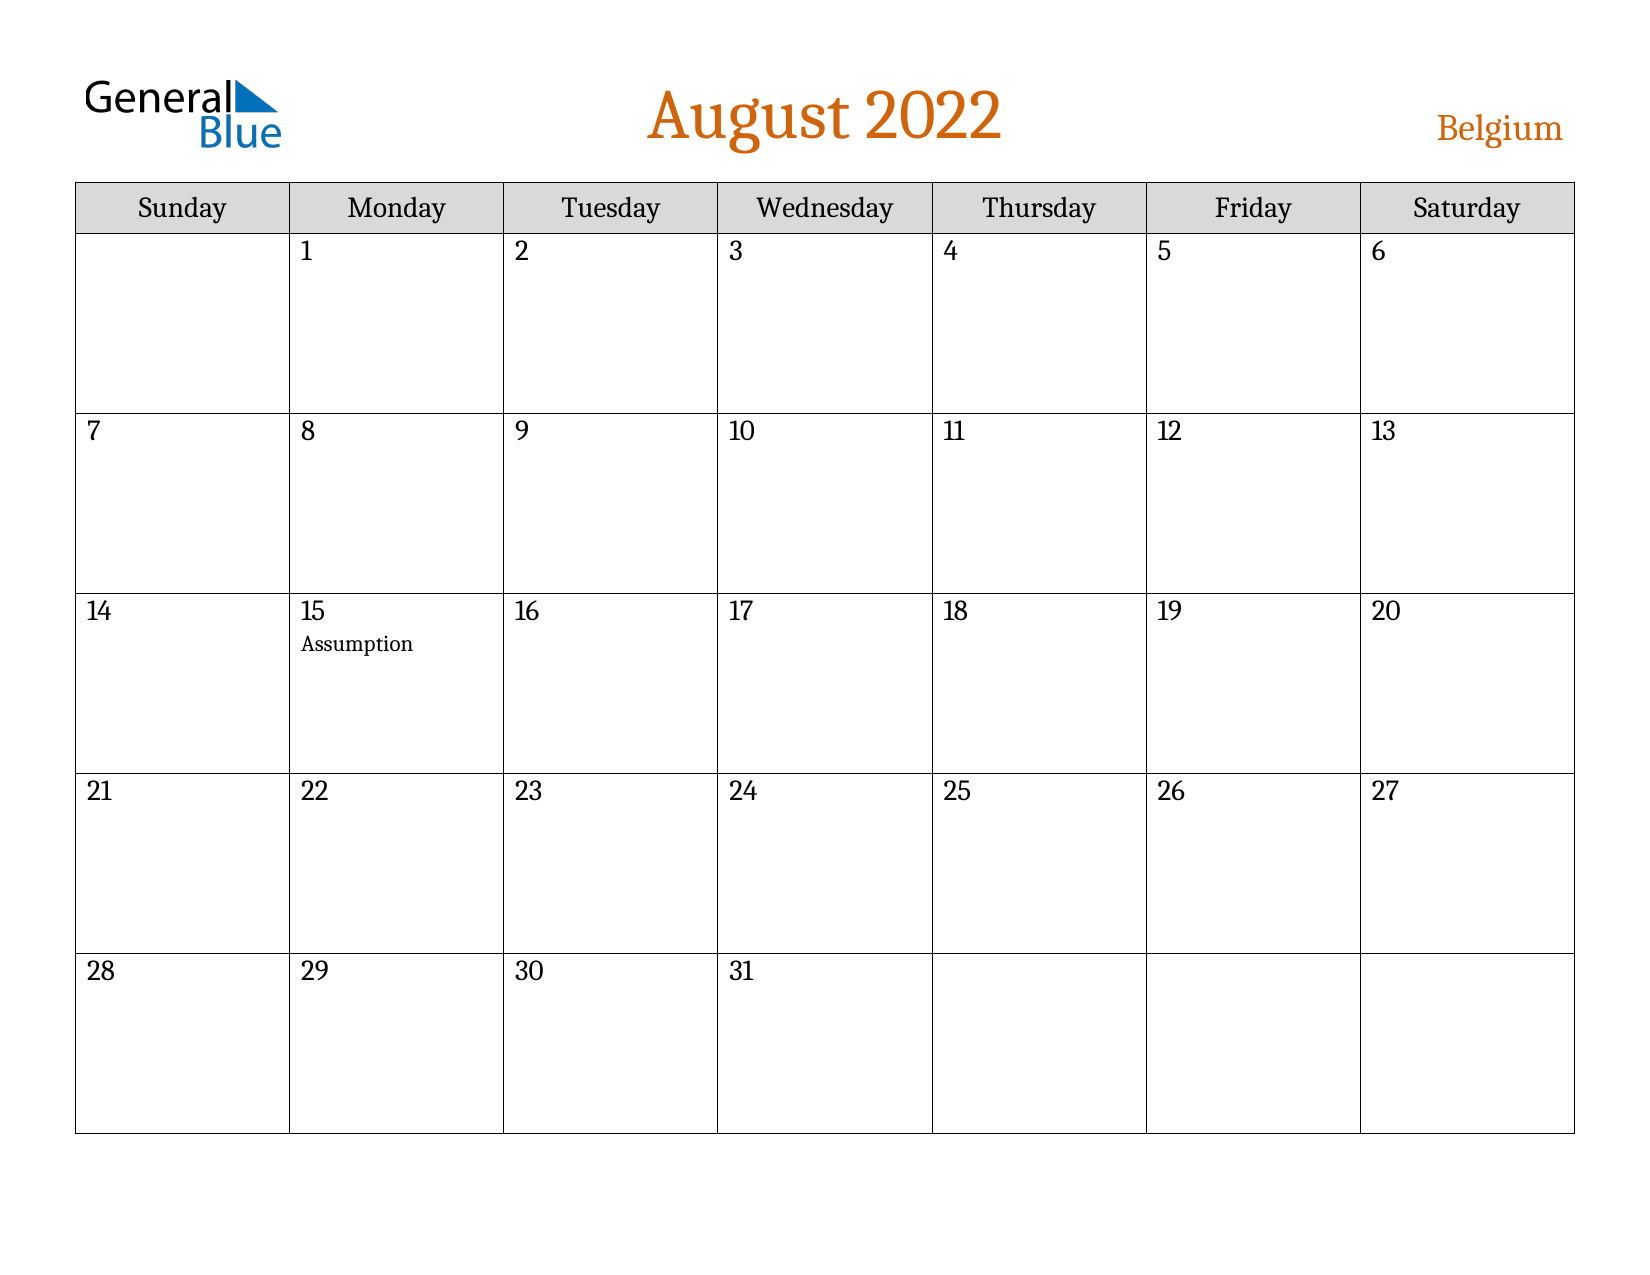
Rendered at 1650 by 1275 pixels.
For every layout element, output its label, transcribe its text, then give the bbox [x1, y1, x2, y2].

table_cell 28 [76, 954, 289, 990]
table_cell [76, 810, 289, 953]
table_cell 5 [1147, 234, 1360, 270]
table_cell Wednesday [718, 183, 932, 233]
table_cell [933, 270, 1146, 413]
table_cell 1 [290, 234, 503, 270]
table_cell [290, 990, 503, 1133]
table_cell [504, 990, 717, 1133]
table_cell 9 [504, 414, 717, 450]
table_cell 16 [504, 594, 717, 630]
table_cell [718, 450, 932, 593]
table_cell 13 [1361, 414, 1574, 450]
table_cell 12 [1147, 414, 1360, 450]
table_cell 7 [76, 414, 289, 450]
table_cell [718, 270, 932, 413]
table_cell Saturday [1361, 183, 1574, 233]
table_cell [933, 630, 1146, 773]
table_cell [1361, 810, 1574, 953]
table_cell [1147, 630, 1360, 773]
table_cell 27 [1361, 774, 1574, 810]
table_cell [1147, 810, 1360, 953]
picture [86, 80, 281, 148]
table_cell 15 [290, 594, 503, 630]
table_cell 24 [718, 774, 932, 810]
table_cell [504, 630, 717, 773]
table_cell Monday [290, 183, 503, 233]
table_header [76, 75, 503, 182]
table_cell [1147, 450, 1360, 593]
table_cell Sunday [76, 183, 289, 233]
table_cell 18 [933, 594, 1146, 630]
table_cell [718, 810, 932, 953]
table_cell [933, 990, 1146, 1133]
table_cell [718, 630, 932, 773]
table_cell 17 [718, 594, 932, 630]
table_cell 10 [718, 414, 932, 450]
table_cell [290, 270, 503, 413]
table_cell 19 [1147, 594, 1360, 630]
table_cell Tuesday [504, 183, 717, 233]
table_cell [290, 450, 503, 593]
table_cell [718, 990, 932, 1133]
table_cell [1361, 630, 1574, 773]
table_cell [504, 270, 717, 413]
table_cell 26 [1147, 774, 1360, 810]
table_cell [1361, 954, 1574, 990]
table_cell 30 [504, 954, 717, 990]
table_cell [933, 954, 1146, 990]
table_header Belgium [1146, 75, 1574, 182]
table_cell [1361, 450, 1574, 593]
table_cell [76, 630, 289, 773]
table_cell 25 [933, 774, 1146, 810]
table_cell 21 [76, 774, 289, 810]
table_cell 3 [718, 234, 932, 270]
table_cell [1147, 954, 1360, 990]
table_cell 23 [504, 774, 717, 810]
table_cell 8 [290, 414, 503, 450]
table_cell [76, 450, 289, 593]
table_cell 2 [504, 234, 717, 270]
table_cell [933, 810, 1146, 953]
table_cell Assumption [290, 630, 503, 773]
table_cell [504, 810, 717, 953]
table_cell [76, 234, 289, 270]
table_cell [290, 810, 503, 953]
table_cell Friday [1147, 183, 1360, 233]
table_cell [1147, 990, 1360, 1133]
table_cell [76, 990, 289, 1133]
table_cell 31 [718, 954, 932, 990]
table_cell 29 [290, 954, 503, 990]
table_cell [1361, 270, 1574, 413]
table_cell [76, 270, 289, 413]
table_cell 14 [76, 594, 289, 630]
table_cell 6 [1361, 234, 1574, 270]
table_header August 2022 [504, 75, 1146, 182]
table_cell [504, 450, 717, 593]
table_cell 4 [933, 234, 1146, 270]
table_cell [933, 450, 1146, 593]
table_cell 11 [933, 414, 1146, 450]
table_cell [1147, 270, 1360, 413]
table_cell 20 [1361, 594, 1574, 630]
table_cell [1361, 990, 1574, 1133]
table_cell Thursday [933, 183, 1146, 233]
table_cell 22 [290, 774, 503, 810]
